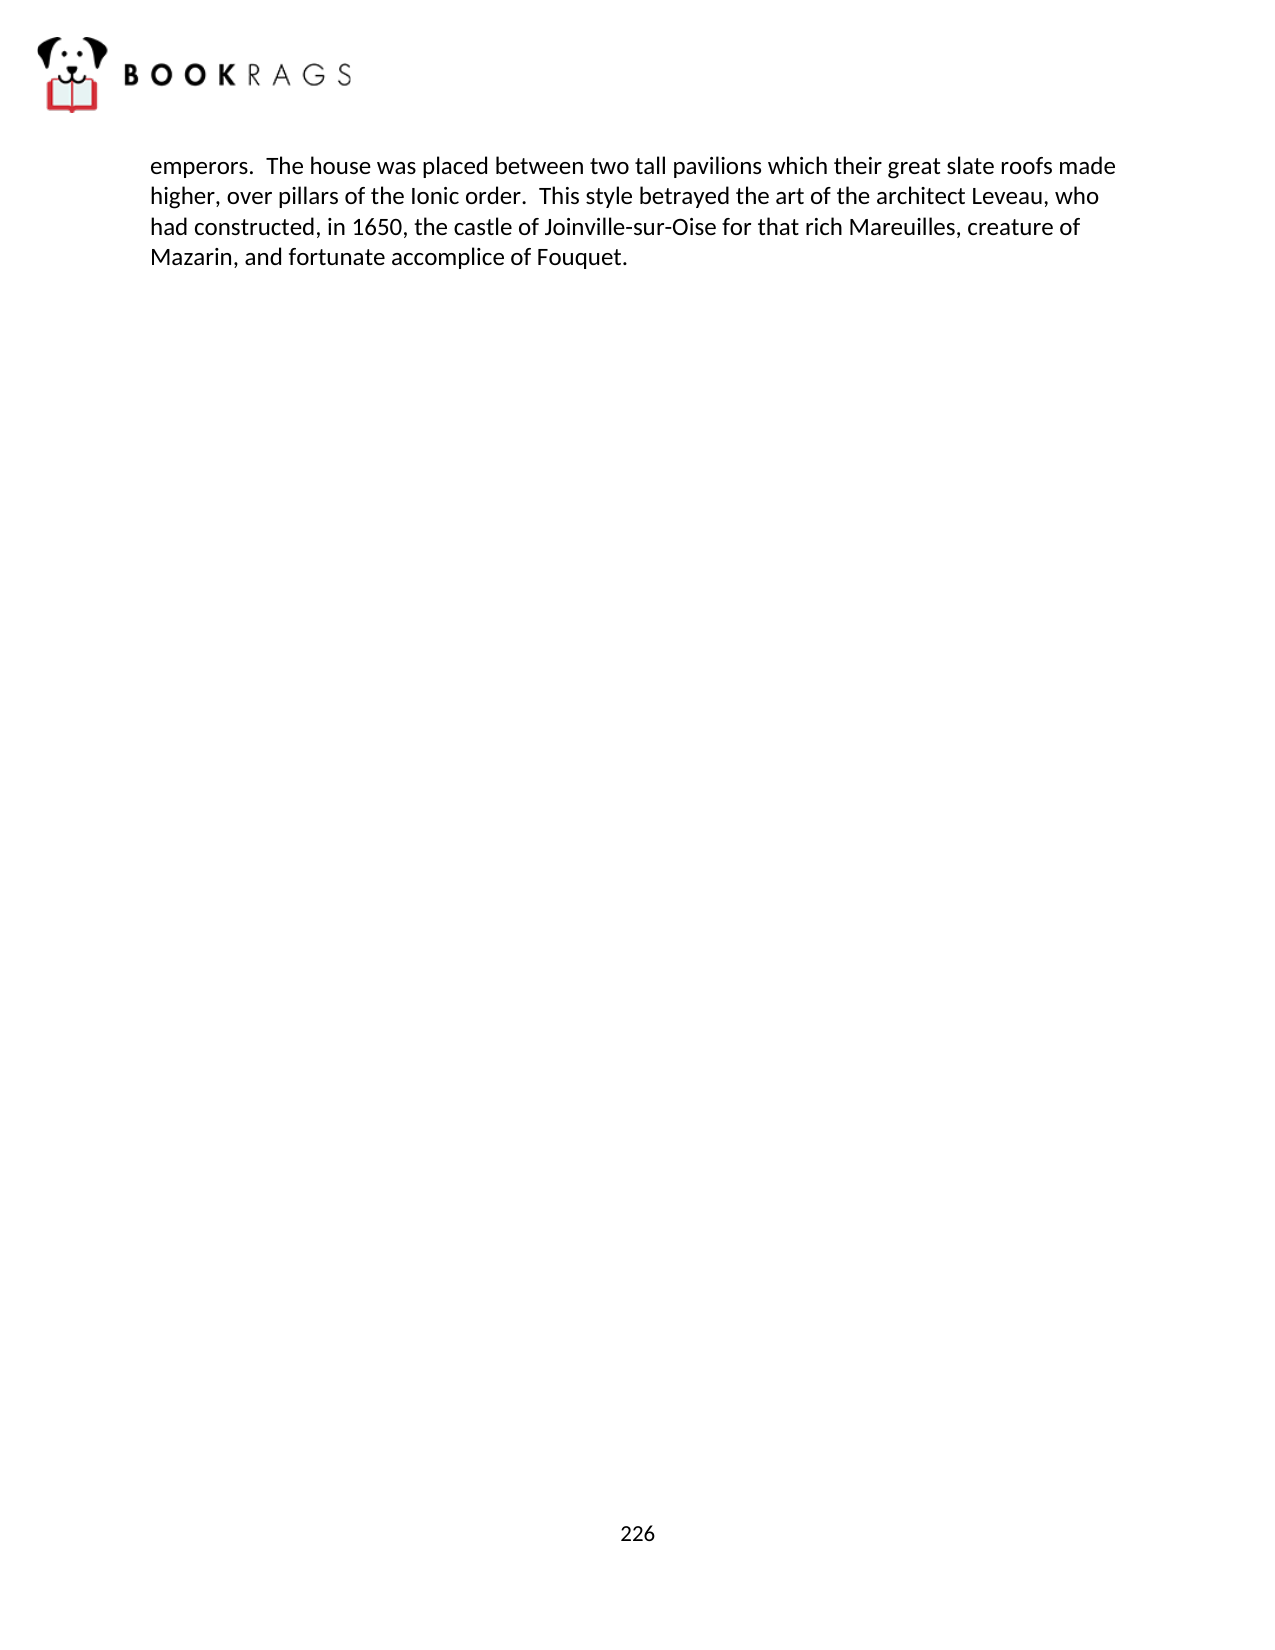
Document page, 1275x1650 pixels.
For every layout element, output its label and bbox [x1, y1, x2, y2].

text [150, 150, 1125, 272]
picture [37, 37, 351, 113]
